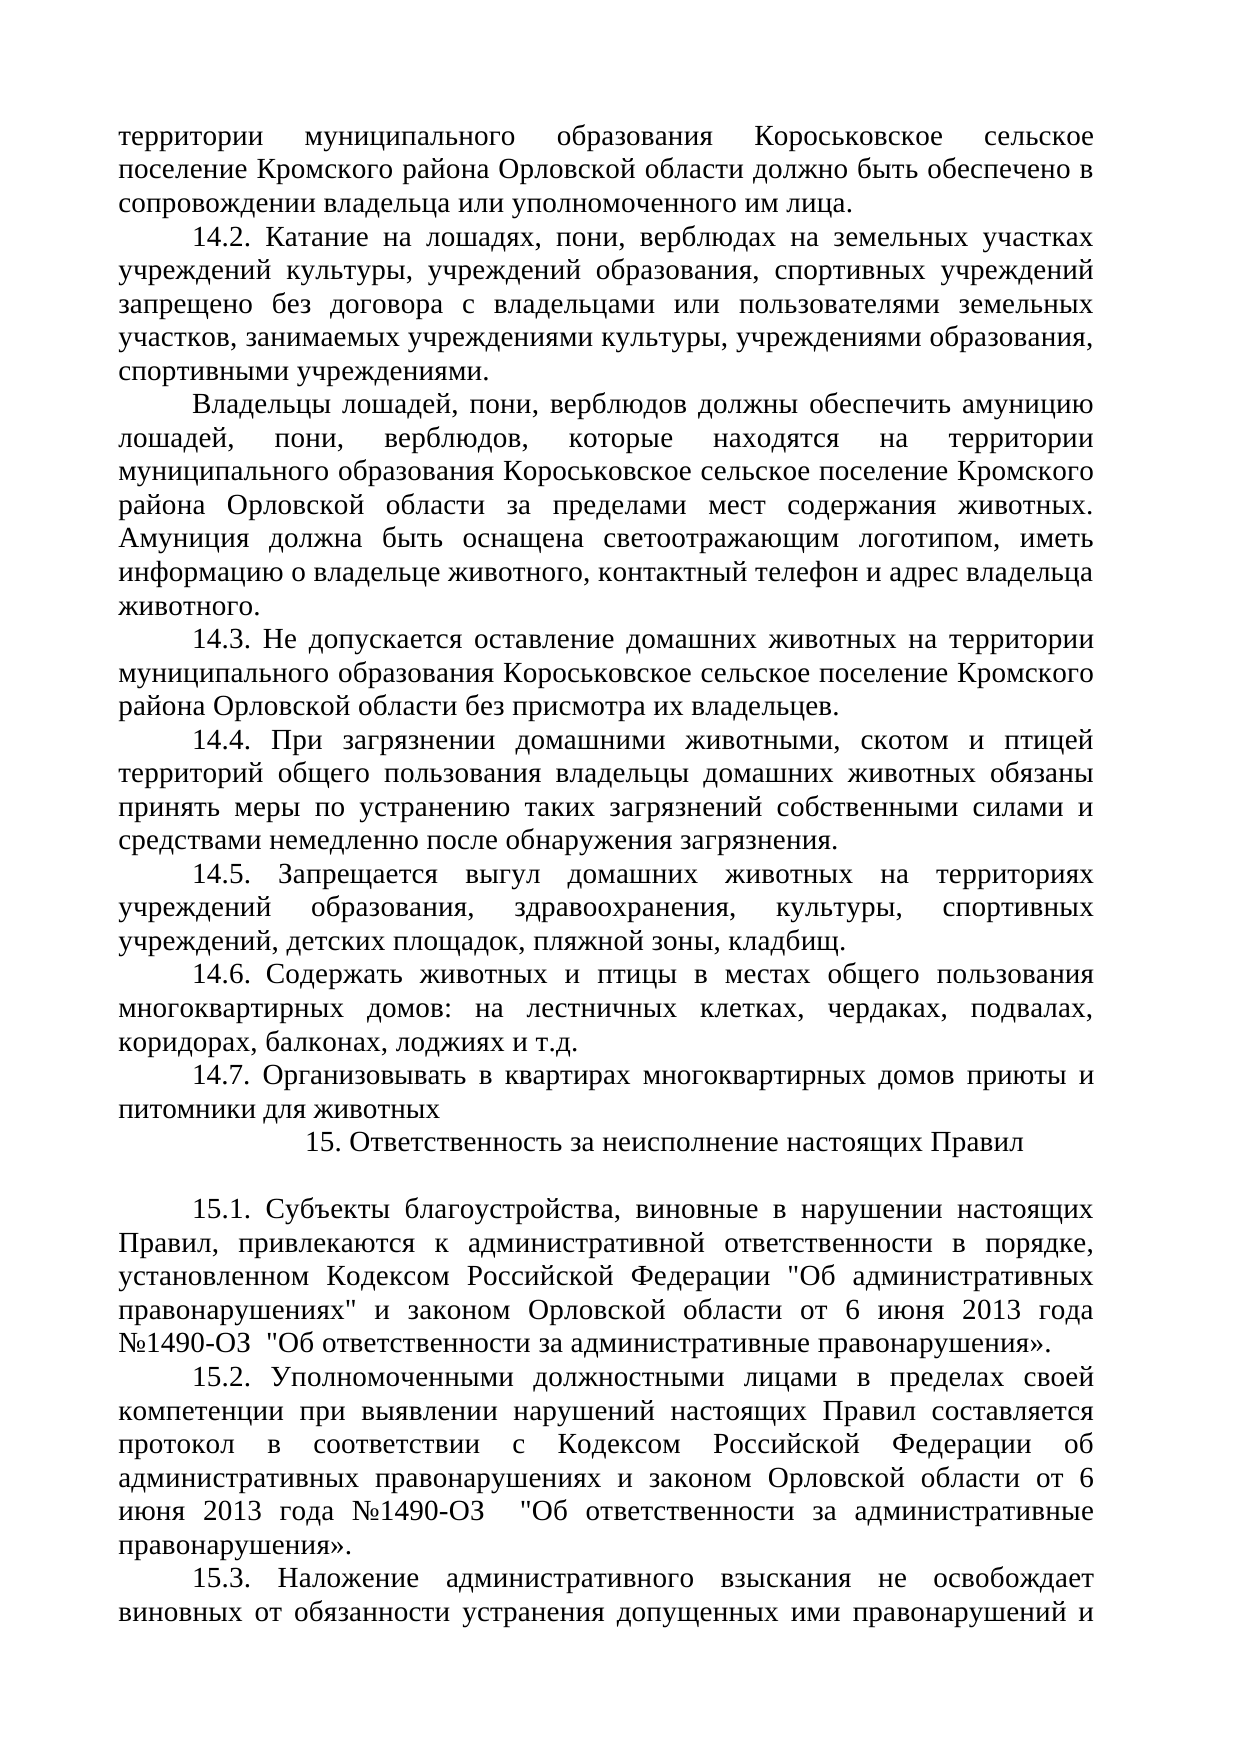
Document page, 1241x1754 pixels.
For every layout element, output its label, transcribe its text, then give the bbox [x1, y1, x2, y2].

text 14.5. Запрещается выгул домашних животных на территориях учреждений образования, здравоохранения, культуры, спортивных учреждений, детских площадок, пляжной зоны, кладбищ. [118, 856, 1096, 957]
text 14.4. При загрязнении домашними животными, скотом и птицей территорий общего пользования владельцы домашних животных обязаны принять меры по устранению таких загрязнений собственными силами и средствами немедленно после обнаружения загрязнения. [118, 722, 1096, 856]
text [118, 118, 1096, 219]
text 14.2. Катание на лошадях, пони, верблюдах на земельных участках учреждений культуры, учреждений образования, спортивных учреждений запрещено без договора с владельцами или пользователями земельных участков, занимаемых учреждениями культуры, учреждениями образования, спортивными учреждениями. [118, 219, 1096, 386]
text 14.6. Содержать животных и птицы в местах общего пользования многоквартирных домов: на лестничных клетках, чердаках, подвалах, коридорах, балконах, лоджиях и т.д. [118, 957, 1096, 1057]
text 15.2. Уполномоченными должностными лицами в пределах своей компетенции при выявлении нарушений настоящих Правил составляется протокол в соответствии с Кодексом Российской Федерации об административных правонарушениях и законом Орловской области от 6 июня 2013 года №1490-ОЗ "Об ответственности за административные правонарушения». [118, 1359, 1096, 1560]
text Владельцы лошадей, пони, верблюдов должны обеспечить амуницию лошадей, пони, верблюдов, которые находятся на территории муниципального образования Короськовское сельское поселение Кромского района Орловской области за пределами мест содержания животных. Амуниция должна быть оснащена светоотражающим логотипом, иметь информацию о владельце животного, контактный телефон и адрес владельца животного. [118, 386, 1096, 621]
text 15.1. Субъекты благоустройства, виновные в нарушении настоящих Правил, привлекаются к административной ответственности в порядке, установленном Кодексом Российской Федерации "Об административных правонарушениях" и законом Орловской области от 6 июня 2013 года №1490-ОЗ "Об ответственности за административные правонарушения». [118, 1191, 1096, 1359]
text 14.3. Не допускается оставление домашних животных на территории муниципального образования Короськовское сельское поселение Кромского района Орловской области без присмотра их владельцев. [118, 621, 1096, 722]
text 14.7. Организовывать в квартирах многоквартирных домов приюты и питомники для животных [118, 1057, 1096, 1124]
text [118, 1560, 1096, 1627]
text 15. Ответственность за неисполнение настоящих Правил [118, 1124, 1096, 1158]
